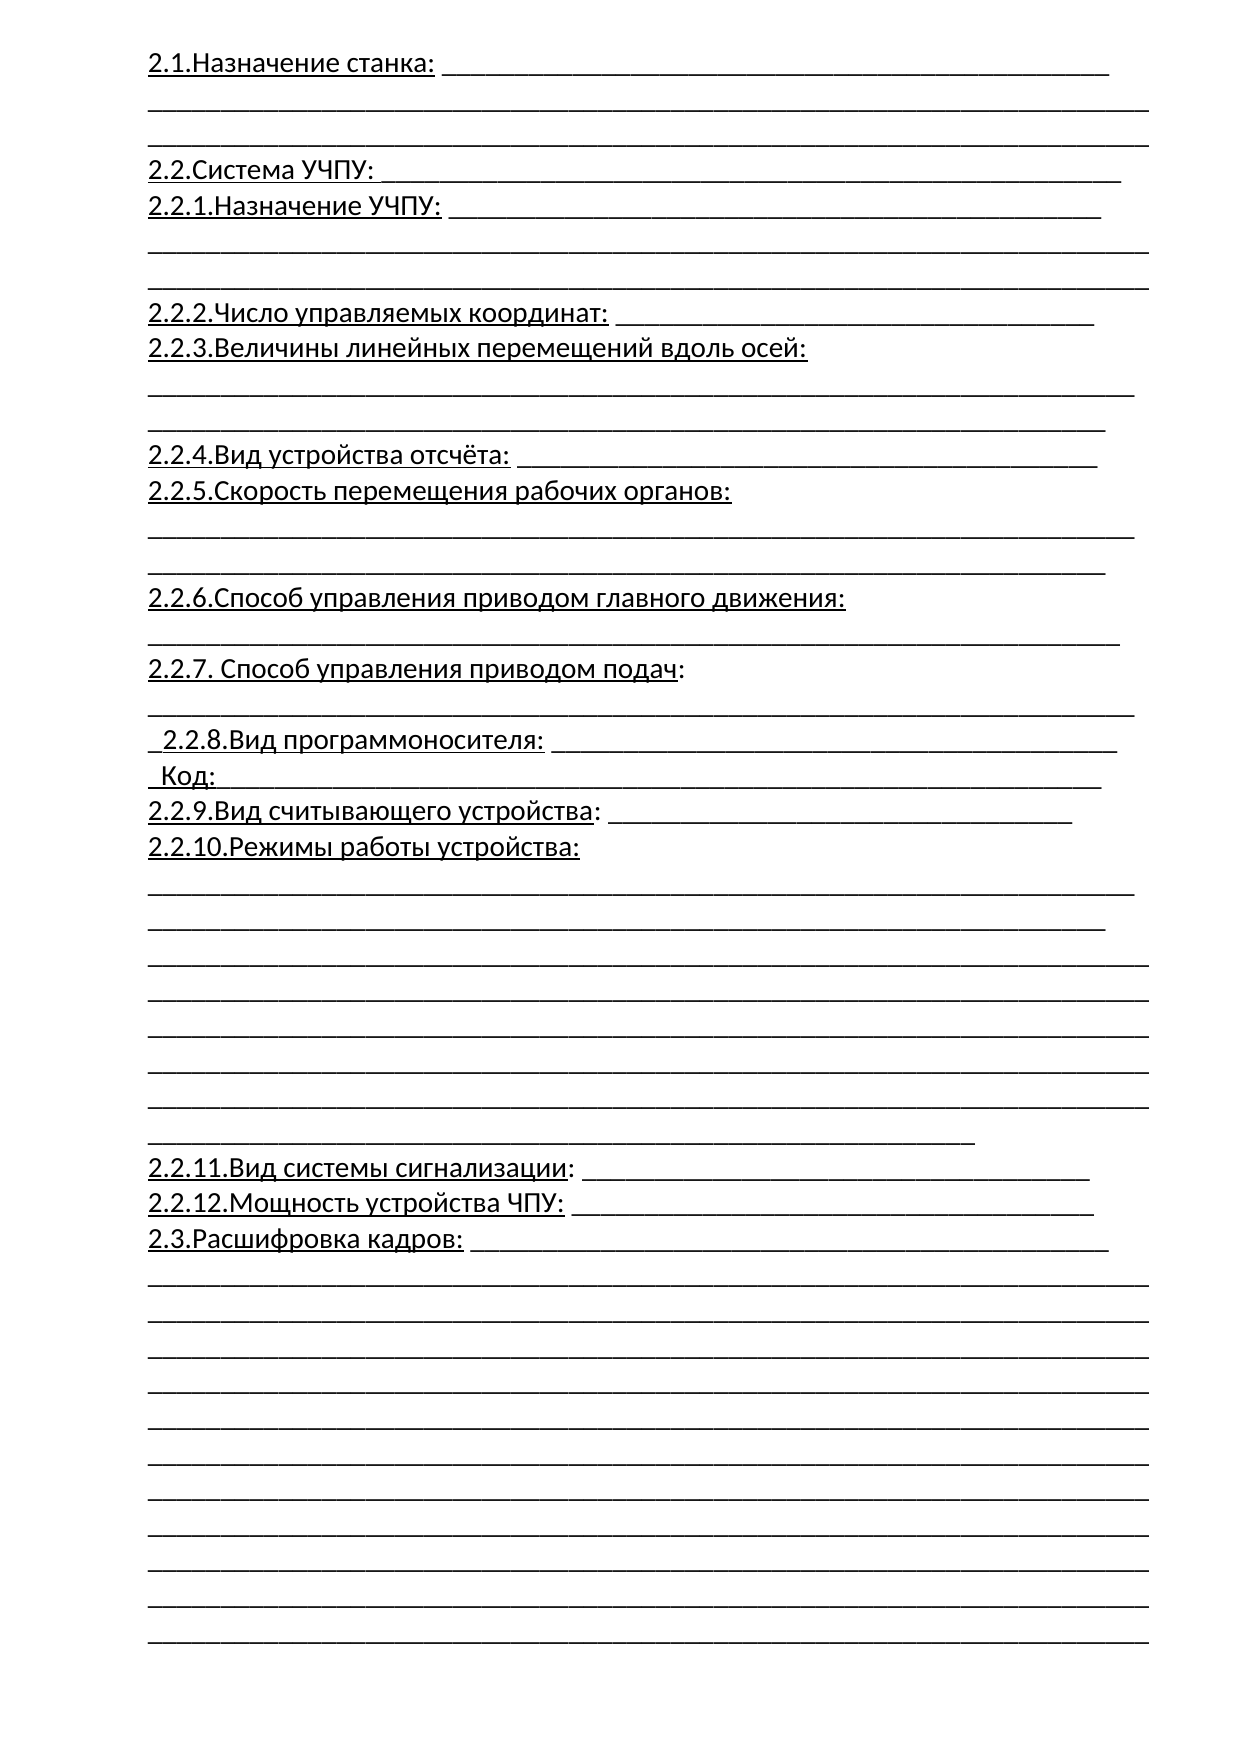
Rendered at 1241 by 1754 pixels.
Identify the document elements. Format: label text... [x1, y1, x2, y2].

text 2.2.6.Способ управления приводом главного движения: ___________________________________________________________________ [148, 579, 1152, 650]
text 2.2.10.Режимы работы устройства: ____________________________________________________________________ __________________________________________________________________ __________________________________________________________________________________________________________________________________________________________________________________________________________________________________________________________________________________________________________________________________________________________________________________________________________________ [148, 828, 1152, 1149]
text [148, 1220, 1152, 1647]
text 2.2.12.Мощность устройства ЧПУ: ____________________________________ [148, 1184, 1152, 1220]
text 2.2.9.Вид считывающего устройства: ________________________________ [148, 792, 1152, 828]
text 2.1.Назначение станка: ______________________________________________ __________________________________________________________________________________________________________________________________________ [148, 44, 1152, 151]
text 2.2.4.Вид устройства отсчёта: ________________________________________ 2.2.5.Скорость перемещения рабочих органов: ____________________________________________________________________ __________________________________________________________________ [148, 436, 1152, 579]
text Код:_____________________________________________________________ [148, 757, 1152, 792]
text 2.2.Система УЧПУ: ___________________________________________________ 2.2.1.Назначение УЧПУ: _____________________________________________ __________________________________________________________________________________________________________________________________________ [148, 151, 1152, 294]
text 2.2.7. Способ управления приводом подач: _____________________________________________________________________2.2.8.Вид программоносителя: _______________________________________ [148, 650, 1152, 757]
text 2.2.11.Вид системы сигнализации: ___________________________________ [148, 1149, 1152, 1184]
text 2.2.2.Число управляемых координат: _________________________________ [148, 294, 1152, 329]
text 2.2.3.Величины линейных перемещений вдоль осей: ____________________________________________________________________ __________________________________________________________________ [148, 329, 1152, 436]
